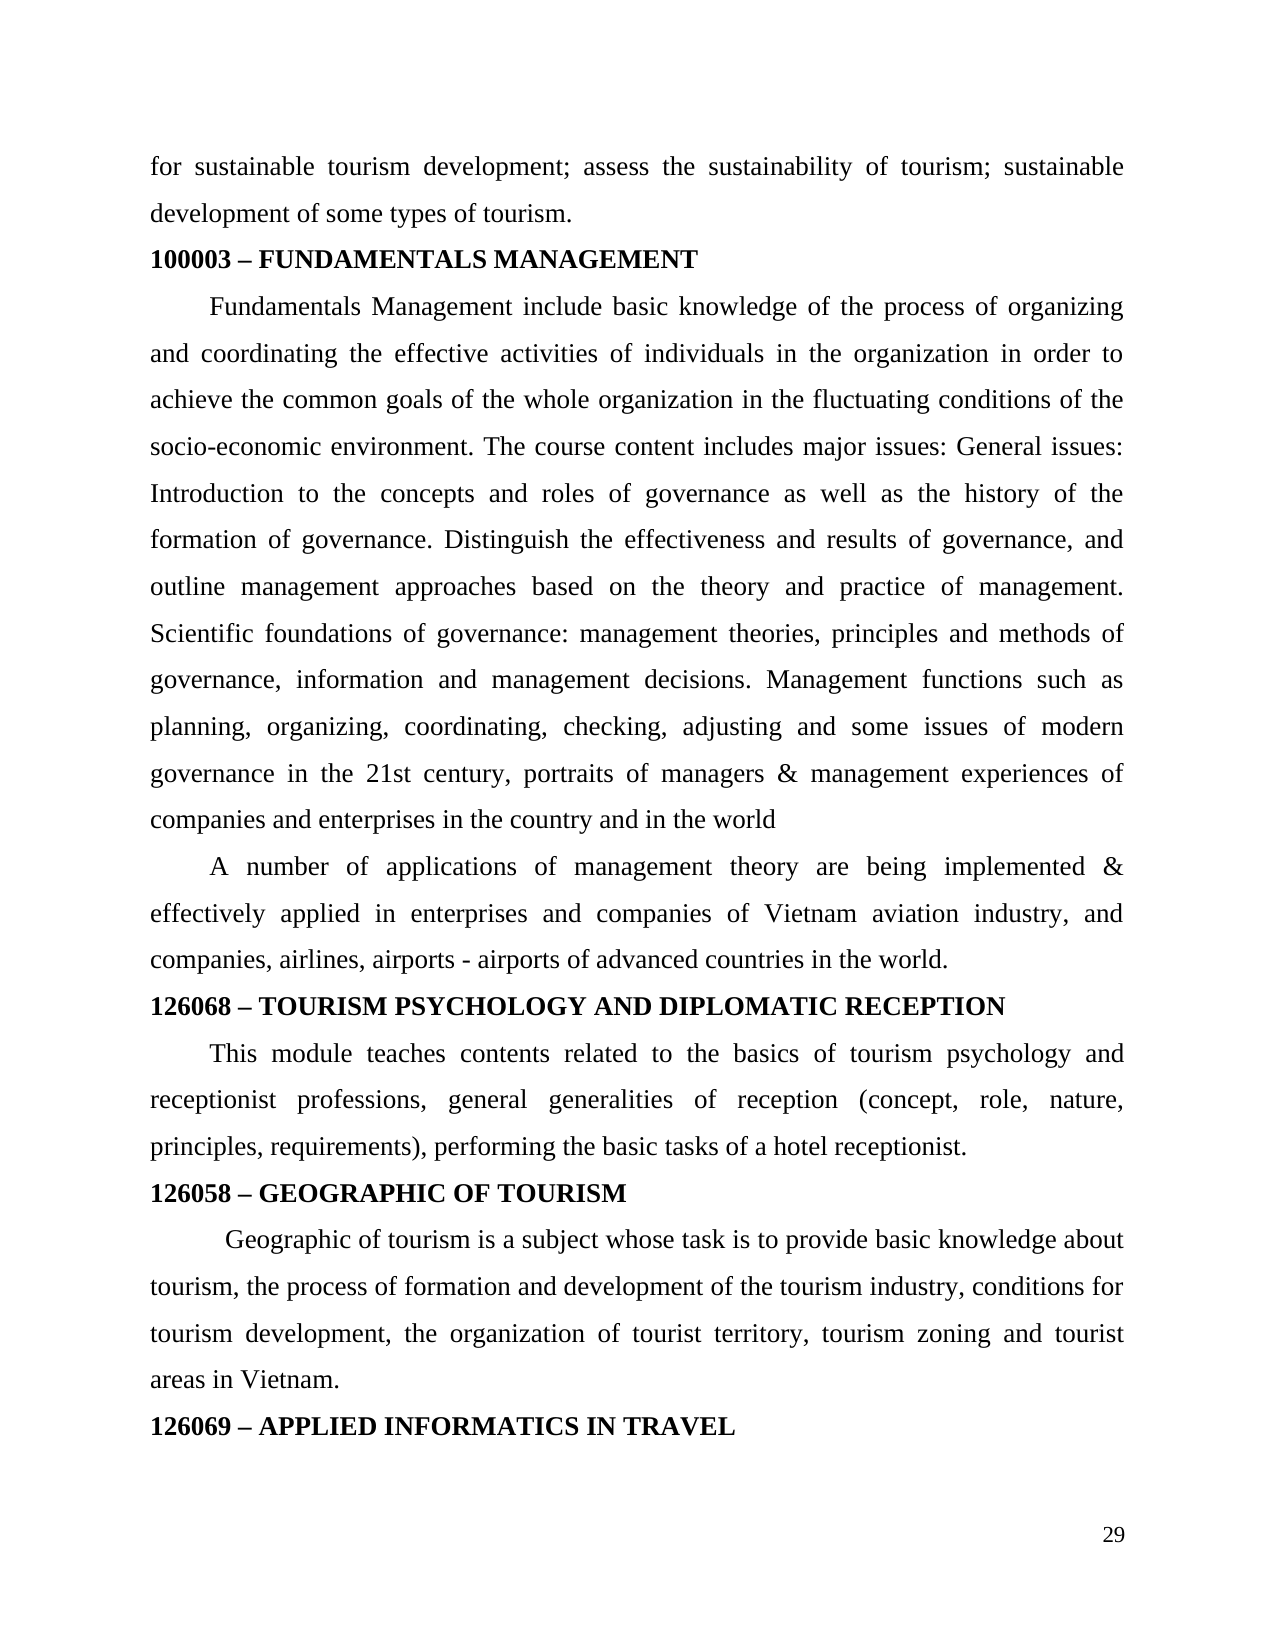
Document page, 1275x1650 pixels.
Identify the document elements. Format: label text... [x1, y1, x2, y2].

text A number of applications of management theory are being implemented & effectively applied in enterprises and companies of Vietnam aviation industry, and companies, airlines, airports - airports of advanced countries in the world. [150, 850, 1125, 974]
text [150, 150, 1125, 228]
text This module teaches contents related to the basics of tourism psychology and receptionist professions, general generalities of reception (concept, role, nature, principles, requirements), performing the basic tasks of a hotel receptionist. [150, 1037, 1125, 1161]
text Geographic of tourism is a subject whose task is to provide basic knowledge about tourism, the process of formation and development of the tourism industry, conditions for tourism development, the organization of tourist territory, tourism zoning and tourist areas in Vietnam. [150, 1223, 1125, 1394]
text 126069 – APPLIED INFORMATICS IN TRAVEL [150, 1410, 1125, 1441]
text 100003 – FUNDAMENTALS MANAGEMENT [150, 243, 1125, 274]
text 126058 – GEOGRAPHIC OF TOURISM [150, 1177, 1125, 1208]
text Fundamentals Management include basic knowledge of the process of organizing and coordinating the effective activities of individuals in the organization in order to achieve the common goals of the whole organization in the fluctuating conditions of the socio-economic environment. The course content includes major issues: General issues: Introduction to the concepts and roles of governance as well as the history of the formation of governance. Distinguish the effectiveness and results of governance, and outline management approaches based on the theory and practice of management. Scientific foundations of governance: management theories, principles and methods of governance, information and management decisions. Management functions such as planning, organizing, coordinating, checking, adjusting and some issues of modern governance in the 21st century, portraits of managers & management experiences of companies and enterprises in the country and in the world [150, 290, 1125, 834]
text 126068 – TOURISM PSYCHOLOGY AND DIPLOMATIC RECEPTION [150, 990, 1125, 1021]
